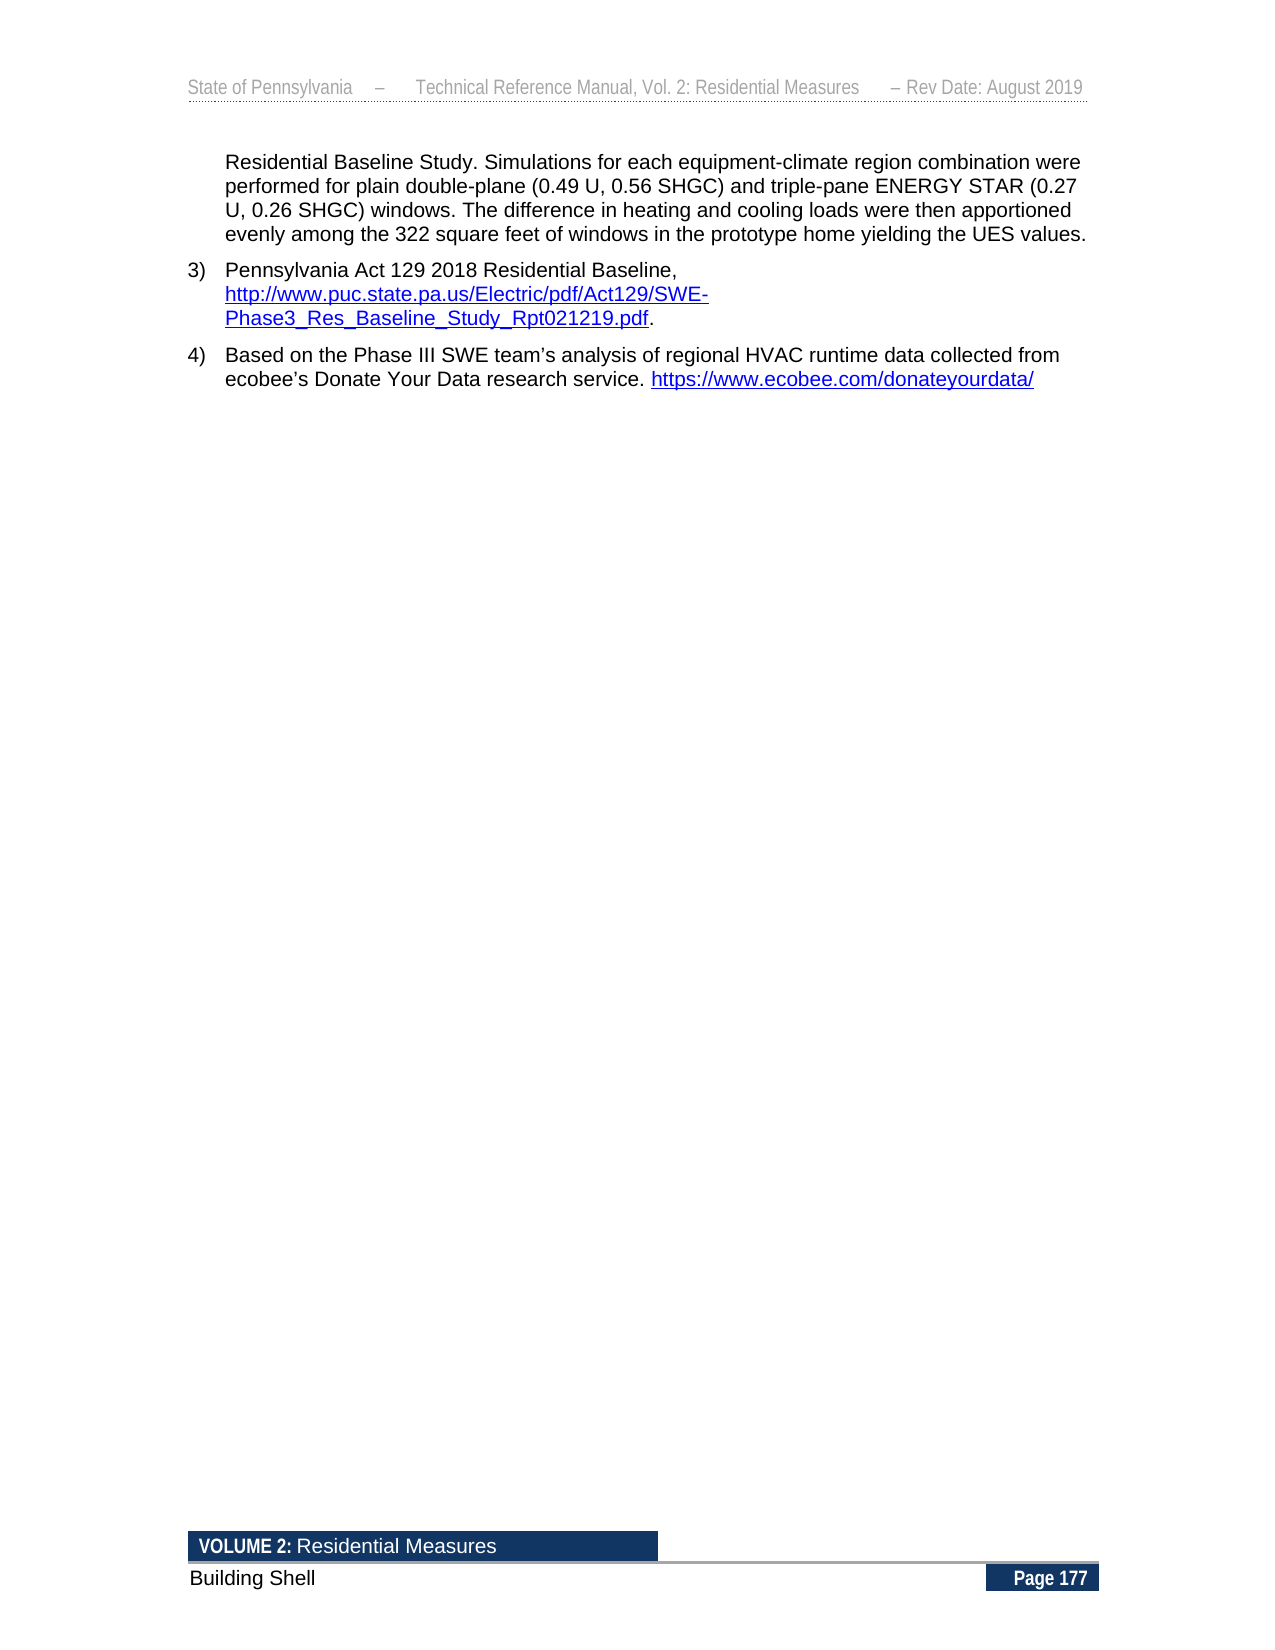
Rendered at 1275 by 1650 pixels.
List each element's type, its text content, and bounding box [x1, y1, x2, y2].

list Pennsylvania Act 129 2018 Residential Baseline, http://www.puc.state.pa.us/Electric/pdf/Act129/SWE-Phase3_Res_Baseline_Study_Rpt021219.pdf. [187, 258, 1087, 330]
list Based on the Phase III SWE team’s analysis of regional HVAC runtime data collected from ecobee’s Donate Your Data research service. https://www.ecobee.com/donateyourdata/ [187, 343, 1087, 391]
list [187, 150, 1087, 246]
